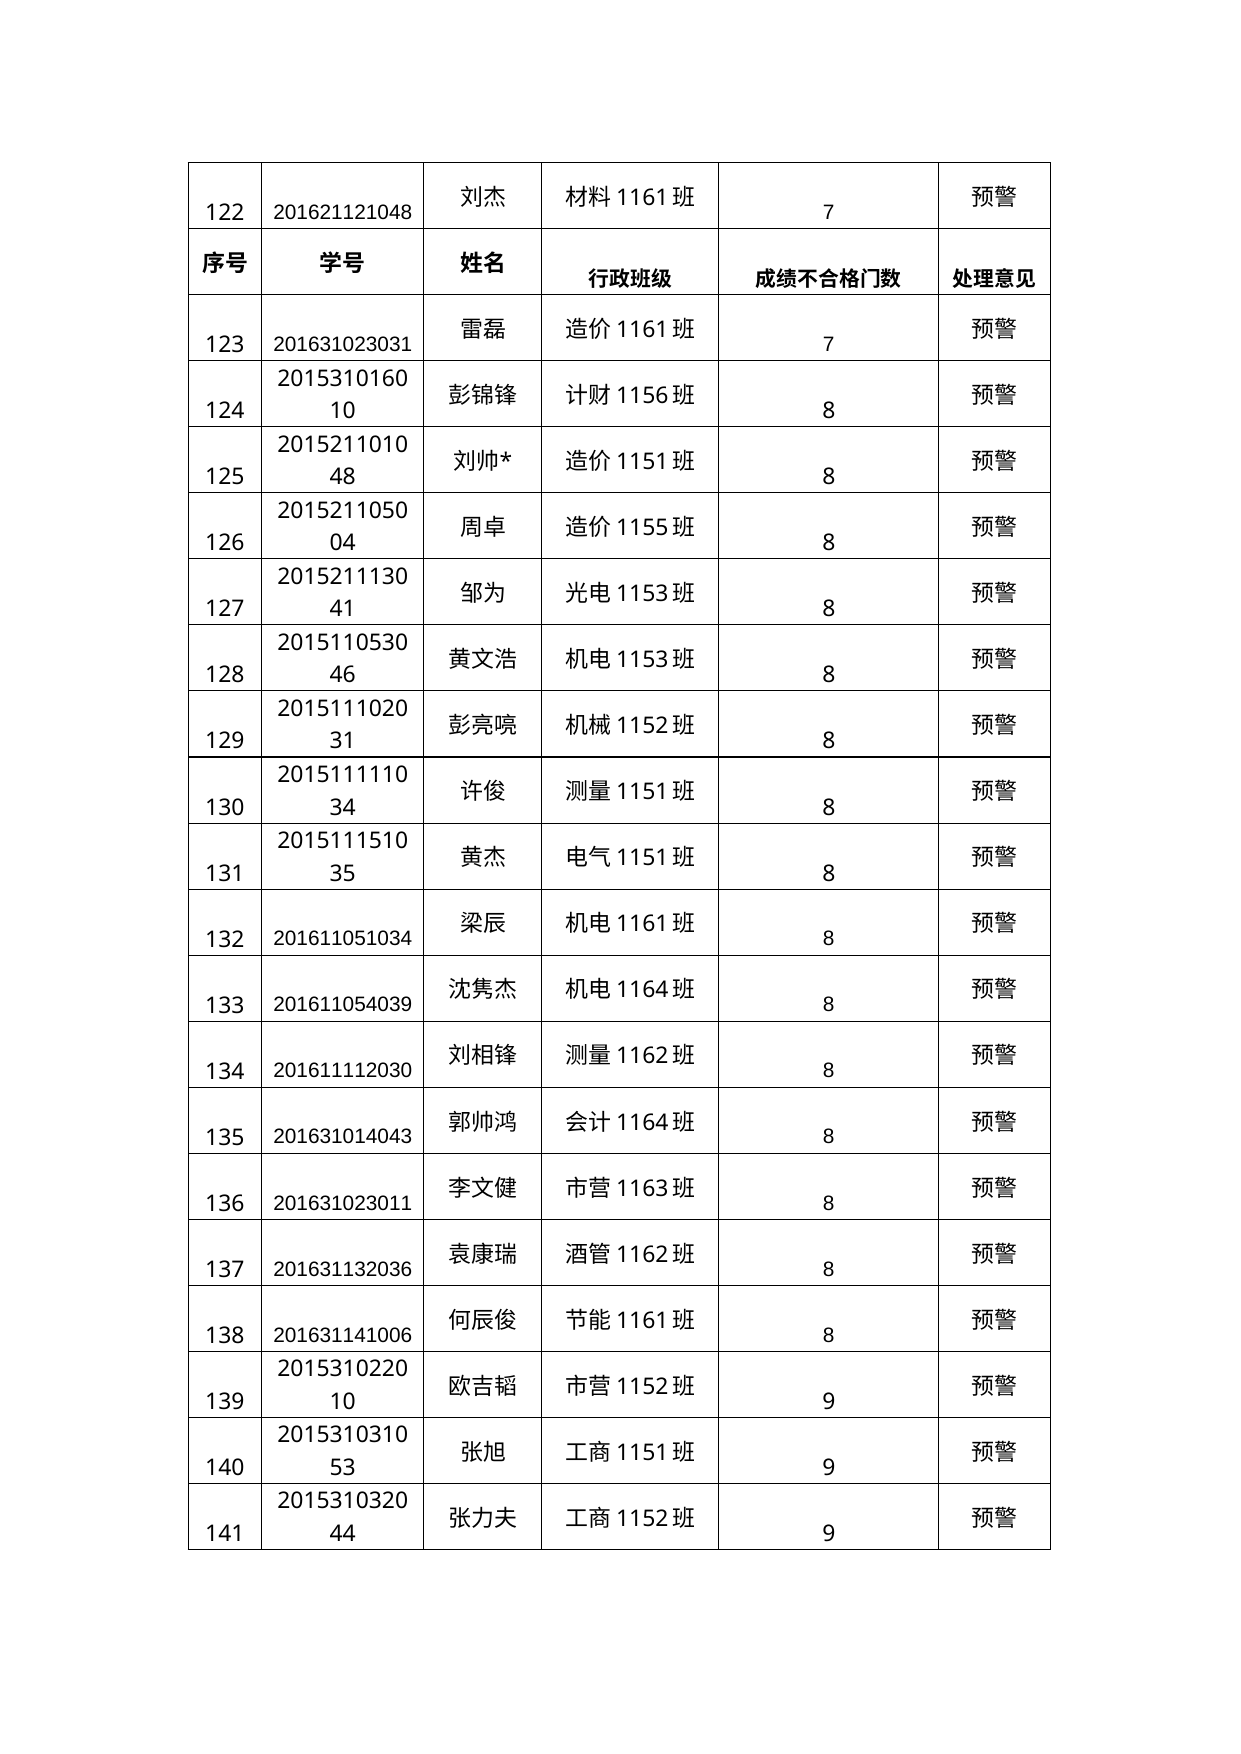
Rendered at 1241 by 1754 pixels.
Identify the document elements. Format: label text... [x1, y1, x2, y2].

table_cell 工商1152班 [542, 1484, 718, 1549]
table_cell 9 [719, 1484, 938, 1549]
table_cell 预警 [939, 824, 1050, 888]
table_cell 市营1152班 [542, 1352, 718, 1417]
table_cell 140 [189, 1418, 261, 1483]
table_cell 8 [719, 1154, 938, 1219]
table_cell 造价1151班 [542, 427, 718, 492]
table_cell 电气1151班 [542, 824, 718, 888]
table_cell 201531022010 [262, 1352, 423, 1417]
table_cell 127 [189, 559, 261, 624]
table_cell 市营1163班 [542, 1154, 718, 1219]
table_cell 计财1156班 [542, 361, 718, 426]
table_cell 201631141006 [262, 1286, 423, 1351]
table_cell 酒管1162班 [542, 1220, 718, 1285]
table_cell 8 [719, 361, 938, 426]
table_cell 黄杰 [424, 824, 541, 888]
table_cell 刘相锋 [424, 1022, 541, 1087]
table_cell 机电1161班 [542, 890, 718, 954]
table_cell 张旭 [424, 1418, 541, 1483]
table_cell 8 [719, 691, 938, 756]
table_cell 预警 [939, 1418, 1050, 1483]
table_cell 124 [189, 361, 261, 426]
table_cell 预警 [939, 625, 1050, 690]
table_cell 8 [719, 559, 938, 624]
table_cell 成绩不合格门数 [719, 229, 938, 294]
table_cell 201631023031 [262, 295, 423, 360]
table_cell 8 [719, 758, 938, 822]
table_cell 8 [719, 493, 938, 558]
table_cell 造价1161班 [542, 295, 718, 360]
table_cell 201631132036 [262, 1220, 423, 1285]
table_cell 李文健 [424, 1154, 541, 1219]
table_cell 处理意见 [939, 229, 1050, 294]
table_cell 126 [189, 493, 261, 558]
table_cell 测量1162班 [542, 1022, 718, 1087]
table_cell 9 [719, 1352, 938, 1417]
table_cell 201511102031 [262, 691, 423, 756]
table_cell 7 [719, 163, 938, 228]
table_cell 138 [189, 1286, 261, 1351]
table_cell 邹为 [424, 559, 541, 624]
table_cell 预警 [939, 295, 1050, 360]
table_cell 129 [189, 691, 261, 756]
table_cell 123 [189, 295, 261, 360]
table_cell 132 [189, 890, 261, 954]
table_cell 袁康瑞 [424, 1220, 541, 1285]
table_cell 郭帅鸿 [424, 1088, 541, 1153]
table_cell 预警 [939, 890, 1050, 954]
table_cell 201511053046 [262, 625, 423, 690]
table_cell 201531032044 [262, 1484, 423, 1549]
table_cell 机械1152班 [542, 691, 718, 756]
table_cell 会计1164班 [542, 1088, 718, 1153]
table_cell 201511111034 [262, 758, 423, 822]
table_cell 节能1161班 [542, 1286, 718, 1351]
table_cell 预警 [939, 1286, 1050, 1351]
table_cell 136 [189, 1154, 261, 1219]
table_cell 预警 [939, 559, 1050, 624]
table_cell 预警 [939, 427, 1050, 492]
table_cell 8 [719, 1220, 938, 1285]
table_cell 预警 [939, 1352, 1050, 1417]
table_cell 彭锦锋 [424, 361, 541, 426]
table_cell 学号 [262, 229, 423, 294]
table_cell 201531016010 [262, 361, 423, 426]
table_cell 201621121048 [262, 163, 423, 228]
table_cell 沈隽杰 [424, 956, 541, 1021]
table_cell 133 [189, 956, 261, 1021]
table_cell 8 [719, 1022, 938, 1087]
table_cell 137 [189, 1220, 261, 1285]
table_cell 周卓 [424, 493, 541, 558]
table_cell 预警 [939, 956, 1050, 1021]
table_cell 预警 [939, 1088, 1050, 1153]
table_cell 造价1155班 [542, 493, 718, 558]
table_cell 刘杰 [424, 163, 541, 228]
table_cell 工商1151班 [542, 1418, 718, 1483]
table_cell 8 [719, 625, 938, 690]
table_cell 125 [189, 427, 261, 492]
table_cell 预警 [939, 1220, 1050, 1285]
table_cell 预警 [939, 691, 1050, 756]
table_cell 黄文浩 [424, 625, 541, 690]
table_cell 8 [719, 427, 938, 492]
table_cell 139 [189, 1352, 261, 1417]
table_cell 201521113041 [262, 559, 423, 624]
table_cell 机电1164班 [542, 956, 718, 1021]
table_cell 8 [719, 824, 938, 888]
table_cell 何辰俊 [424, 1286, 541, 1351]
table_cell 预警 [939, 1154, 1050, 1219]
table_cell 8 [719, 1088, 938, 1153]
table_cell 201531031053 [262, 1418, 423, 1483]
table_cell 201511151035 [262, 824, 423, 888]
table_cell 201631014043 [262, 1088, 423, 1153]
table_cell 预警 [939, 1022, 1050, 1087]
table_cell 预警 [939, 361, 1050, 426]
table_cell 7 [719, 295, 938, 360]
table_cell 行政班级 [542, 229, 718, 294]
table_cell 欧吉韬 [424, 1352, 541, 1417]
table_cell 201611051034 [262, 890, 423, 954]
table_cell 预警 [939, 1484, 1050, 1549]
table_cell 彭亮喨 [424, 691, 541, 756]
table_cell 预警 [939, 493, 1050, 558]
table_cell 201611112030 [262, 1022, 423, 1087]
table_cell 8 [719, 890, 938, 954]
table_cell 雷磊 [424, 295, 541, 360]
table_cell 许俊 [424, 758, 541, 822]
table_cell 130 [189, 758, 261, 822]
table_cell 张力夫 [424, 1484, 541, 1549]
table_cell 9 [719, 1418, 938, 1483]
table_cell 201521105004 [262, 493, 423, 558]
table_cell 材料1161班 [542, 163, 718, 228]
table_cell 预警 [939, 163, 1050, 228]
table_cell 机电1153班 [542, 625, 718, 690]
table_cell 122 [189, 163, 261, 228]
table_cell 141 [189, 1484, 261, 1549]
table_cell 序号 [189, 229, 261, 294]
table_cell 134 [189, 1022, 261, 1087]
table_cell 201521101048 [262, 427, 423, 492]
table_cell 135 [189, 1088, 261, 1153]
table_cell 201611054039 [262, 956, 423, 1021]
table_cell 8 [719, 956, 938, 1021]
table_cell 刘帅* [424, 427, 541, 492]
table_cell 预警 [939, 758, 1050, 822]
table_cell 姓名 [424, 229, 541, 294]
table_cell 201631023011 [262, 1154, 423, 1219]
table_cell 光电1153班 [542, 559, 718, 624]
table_cell 128 [189, 625, 261, 690]
table_cell 梁辰 [424, 890, 541, 954]
table_cell 131 [189, 824, 261, 888]
table_cell 测量1151班 [542, 758, 718, 822]
table_cell 8 [719, 1286, 938, 1351]
